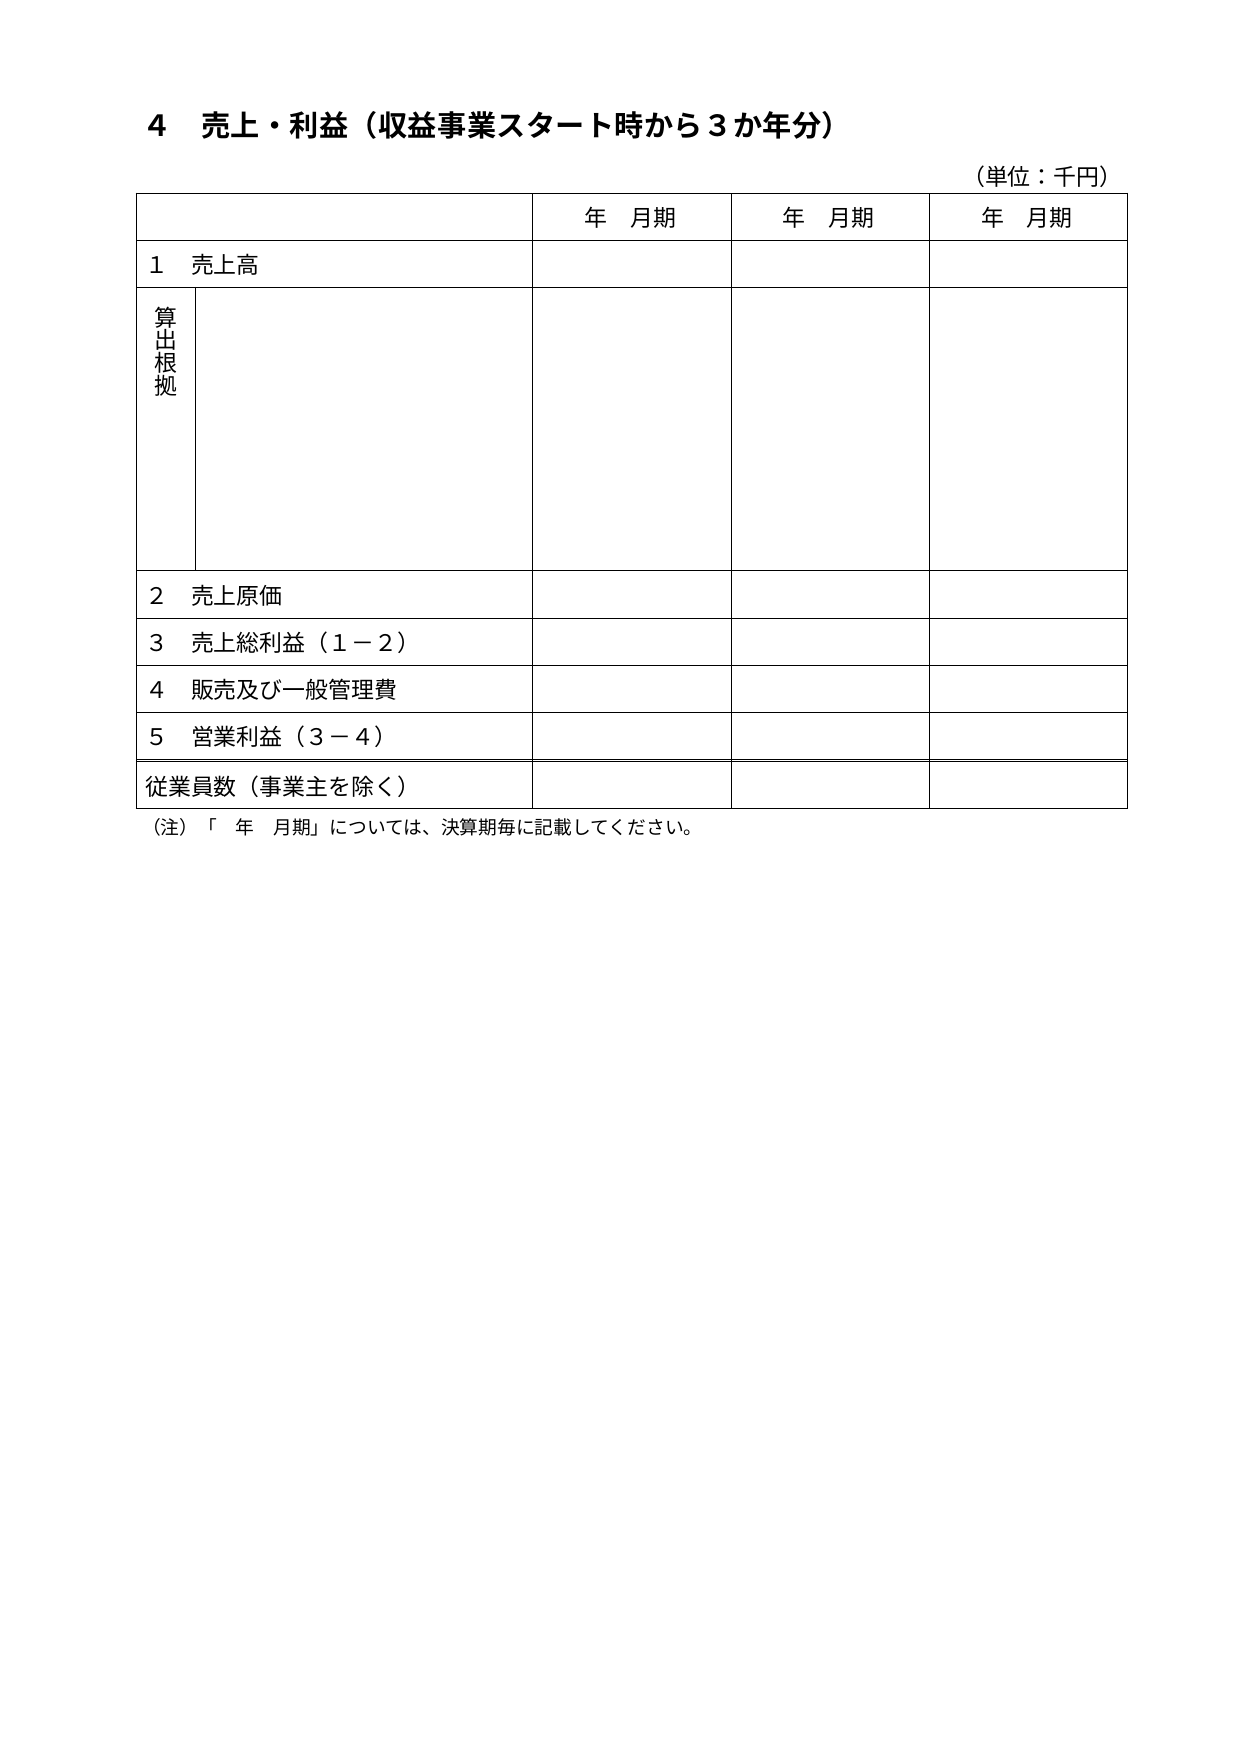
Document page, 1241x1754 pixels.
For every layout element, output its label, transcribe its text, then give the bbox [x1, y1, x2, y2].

table_cell [930, 762, 1127, 808]
table_cell [930, 666, 1127, 712]
table_cell [732, 571, 929, 617]
table_cell [196, 288, 532, 570]
table_cell [732, 619, 929, 664]
table_cell 従業員数（事業主を除く） [137, 762, 532, 808]
table_cell [533, 666, 731, 712]
table_cell [732, 241, 929, 287]
table_cell [930, 241, 1127, 287]
table_cell [930, 571, 1127, 617]
table_header [137, 194, 532, 240]
table_cell ５ 営業利益（３－４） [137, 713, 532, 759]
table_cell １ 売上高 [137, 241, 532, 287]
table_cell [533, 571, 731, 617]
table_cell [732, 713, 929, 759]
table_cell [732, 762, 929, 808]
table_header 年 月期 [732, 194, 929, 240]
table_header 年 月期 [533, 194, 731, 240]
table_cell [533, 288, 731, 570]
table_cell [930, 713, 1127, 759]
table_cell ３ 売上総利益（１－２） [137, 619, 532, 664]
table_cell [533, 241, 731, 287]
table_header 年 月期 [930, 194, 1127, 240]
text （注）「 年 月期」については、決算期毎に記載してください。 [142, 809, 1122, 843]
table_cell ４ 販売及び一般管理費 [137, 666, 532, 712]
table_cell [732, 288, 929, 570]
text ４ 売上・利益（収益事業スタート時から３か年分） [142, 90, 1122, 158]
table_cell ２ 売上原価 [137, 571, 532, 617]
table_cell [930, 288, 1127, 570]
table_cell [533, 762, 731, 808]
table_cell [533, 713, 731, 759]
table_cell [930, 619, 1127, 664]
text （単位：千円） [142, 158, 1122, 192]
table_cell [533, 619, 731, 664]
table_cell 算出根拠 [137, 288, 195, 570]
table_cell [732, 666, 929, 712]
